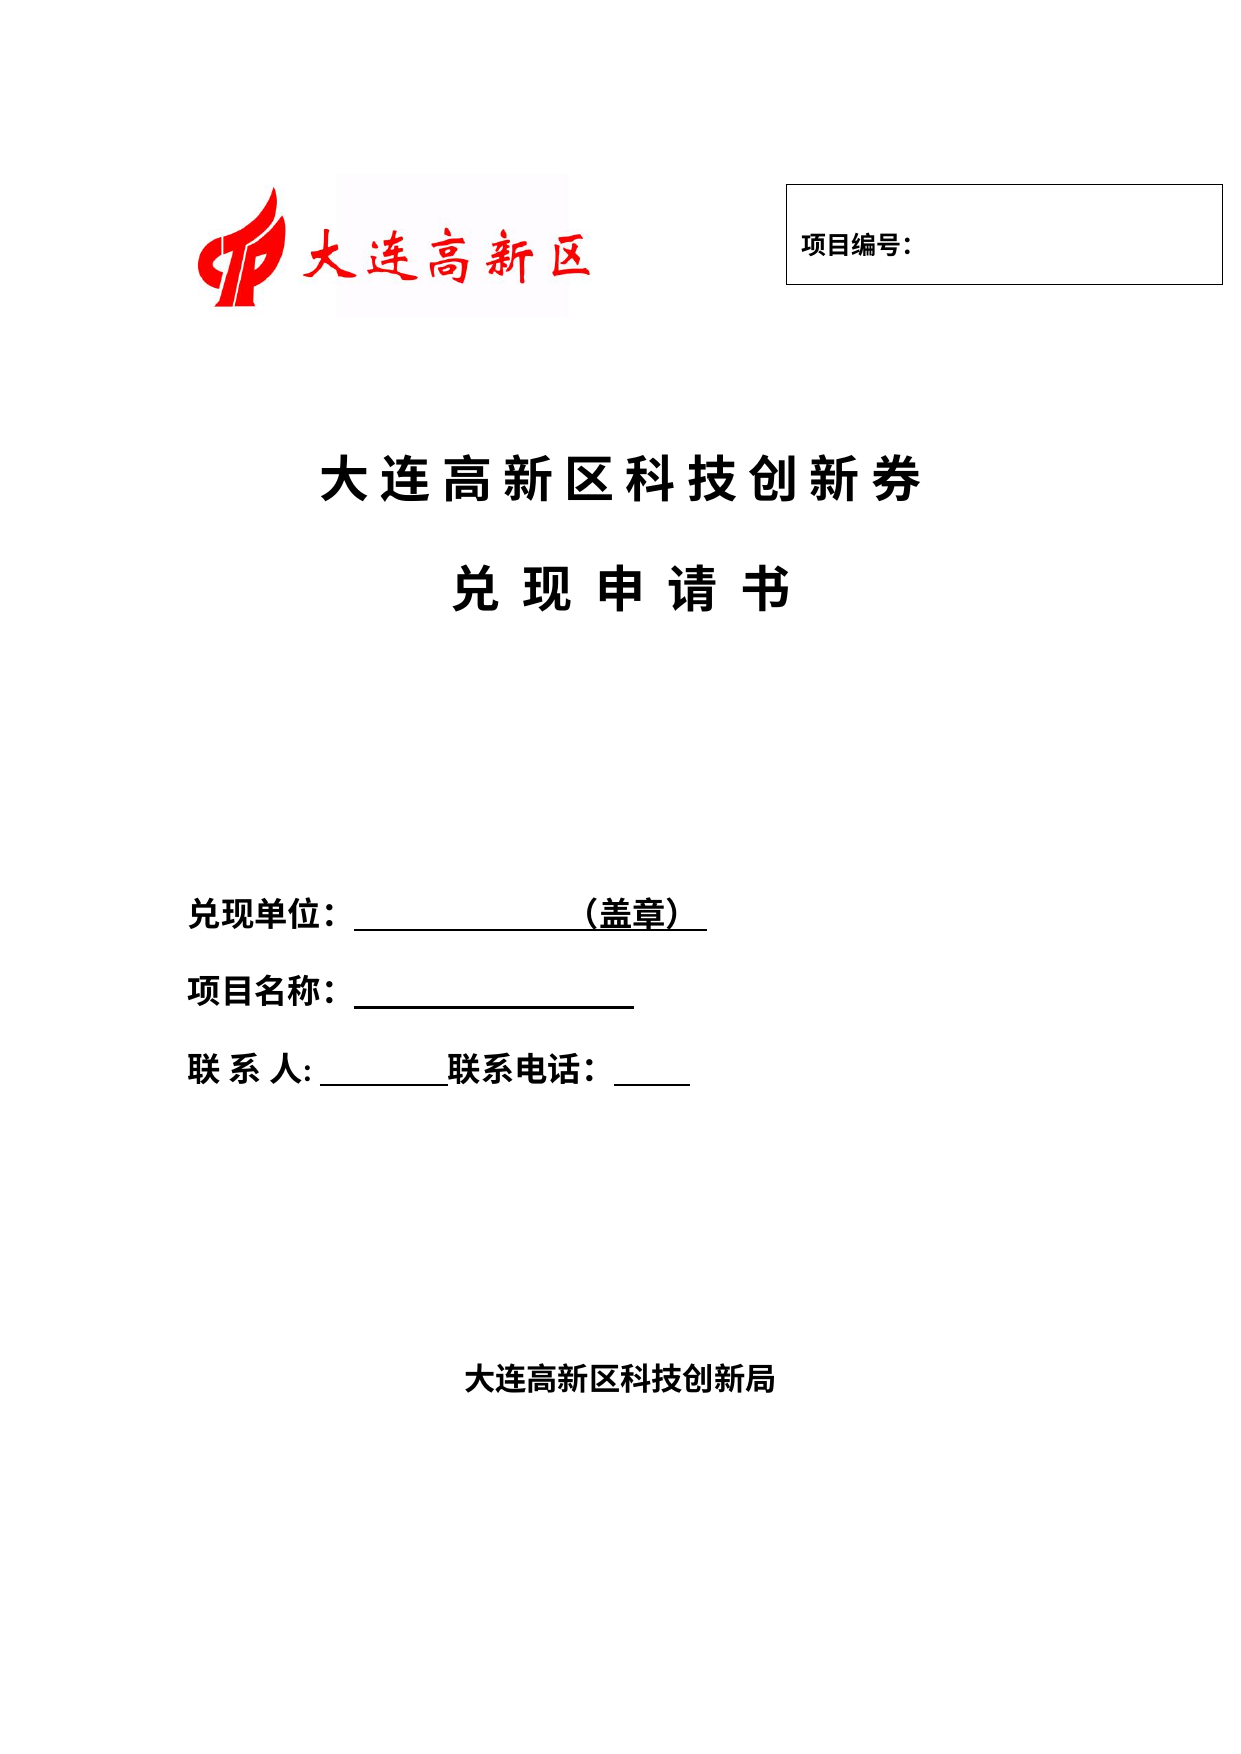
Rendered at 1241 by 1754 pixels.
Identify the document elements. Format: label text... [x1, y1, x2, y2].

text 大连高新区科技创新局 [187, 1344, 1053, 1409]
text 兑现单位： （盖章） [187, 879, 1053, 944]
text 项目名称： [187, 957, 1053, 1022]
picture [187, 174, 602, 317]
text 联 系 人: 联系电话： [187, 1034, 1053, 1099]
text 兑 现 申 请 书 [187, 537, 1053, 634]
text 大 连 高 新 区 科 技 创 新 券 [187, 427, 1053, 524]
